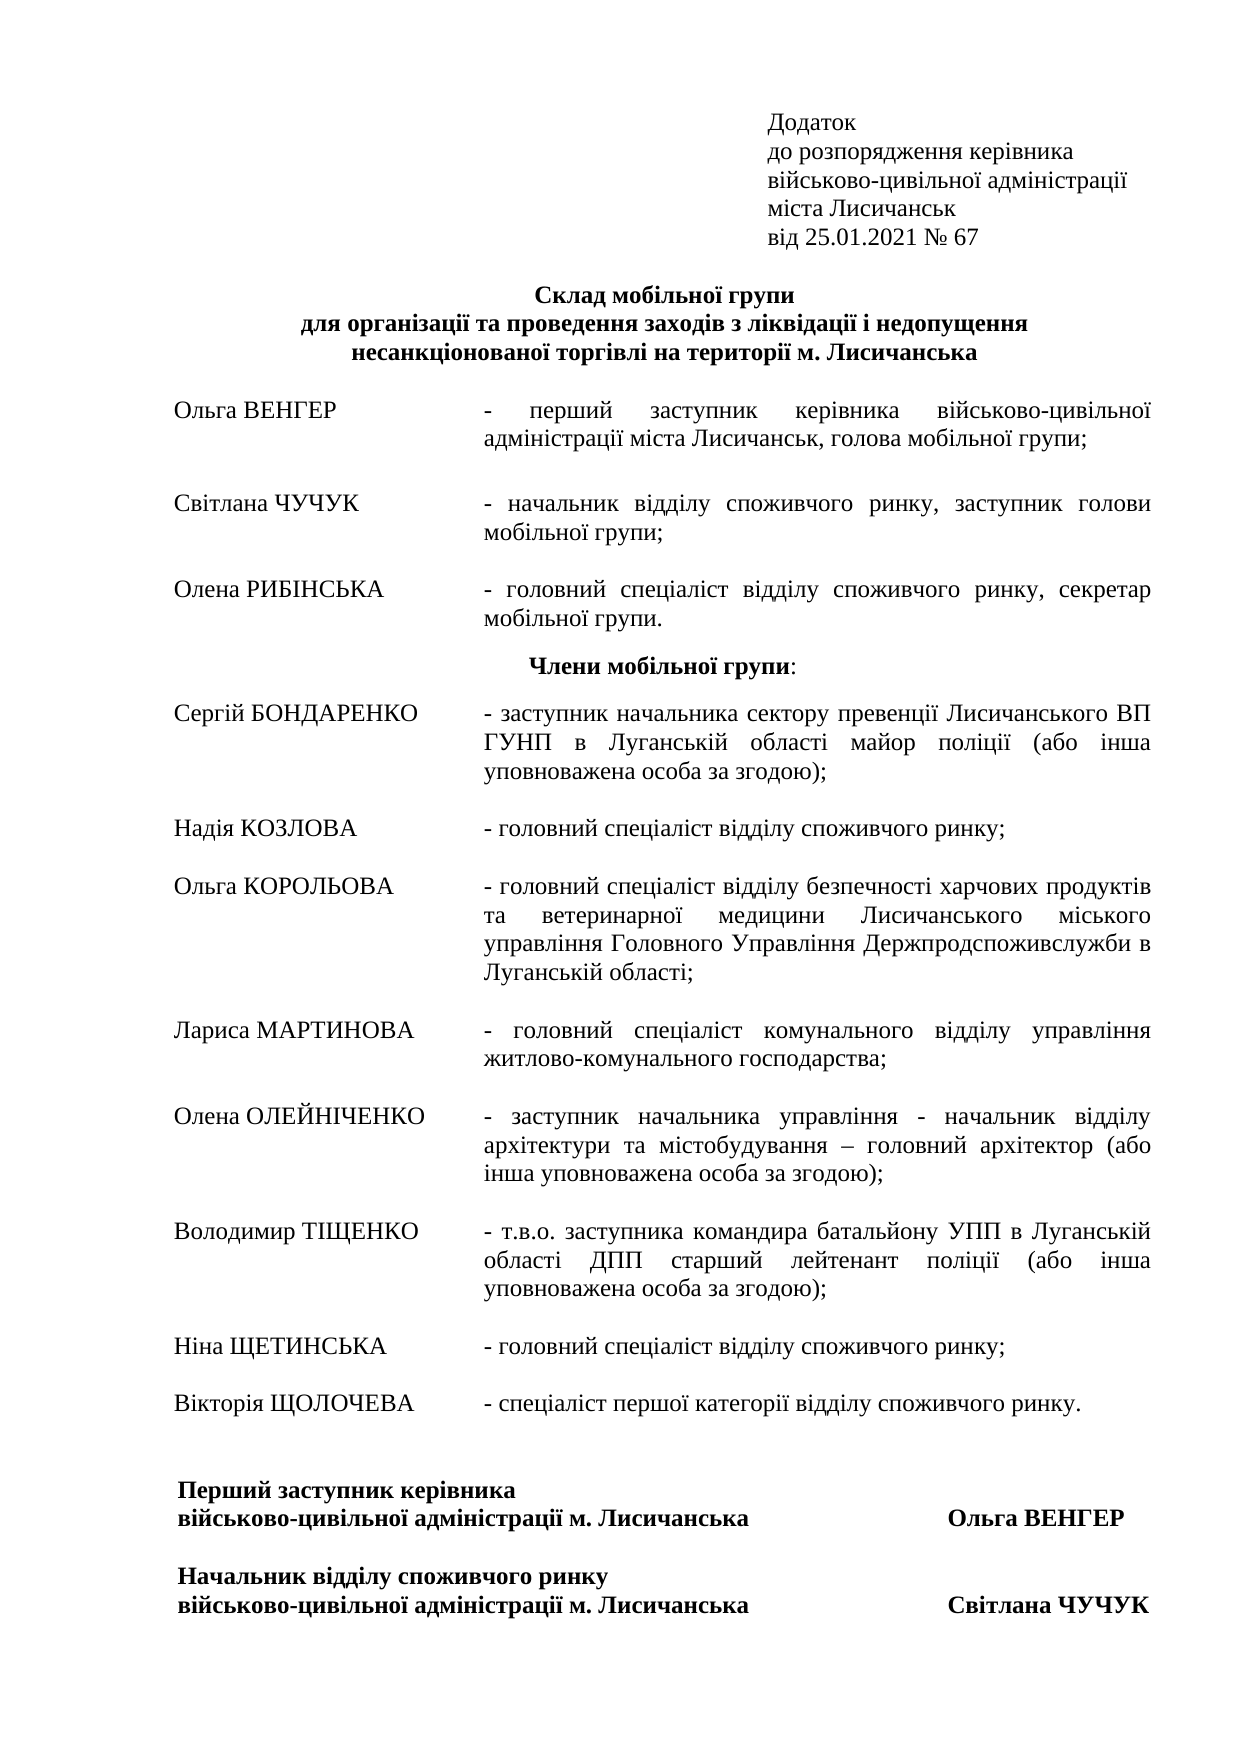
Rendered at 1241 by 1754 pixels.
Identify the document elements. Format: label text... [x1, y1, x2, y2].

text до розпорядження керівника [767, 136, 1152, 165]
table_cell Світлана ЧУЧУК Олена РИБІНСЬКА [163, 460, 472, 632]
table_header Ольга ВЕНГЕР [163, 395, 472, 459]
text від 25.01.2021 № 67 [693, 222, 1152, 251]
table_cell Члени мобільної групи: [163, 632, 1163, 698]
table_cell - заступник начальника управління - начальник відділу архітектури та містобудування – головний архітектор (або інша уповноважена особа за згодою); [473, 1072, 1163, 1187]
text Склад мобільної групи [177, 280, 1152, 308]
text Перший заступник керівника [162, 1475, 1152, 1503]
text Начальник відділу споживчого ринку [162, 1561, 1152, 1590]
table_cell Володимир ТІЩЕНКО Ніна ЩЕТИНСЬКА Вікторія ЩОЛОЧЕВА [163, 1187, 472, 1417]
table_cell - заступник начальника сектору превенції Лисичанського ВП ГУНП в Луганській області майор поліції (або інша уповноважена особа за згодою); - головний спеціаліст відділу споживчого ринку; - головний спеціаліст відділу безпечності харчових продуктів та ветеринарної медицини Лисичанського міського управління Головного Управління Держпродспоживслужби в Луганській області; - головний спеціаліст комунального відділу управління житлово-комунального господарства; [473, 699, 1163, 1072]
text для організації та проведення заходів з ліквідації і недопущення [177, 308, 1152, 337]
table_cell Олена ОЛЕЙНІЧЕНКО [163, 1072, 472, 1187]
table_cell - т.в.о. заступника командира батальйону УПП в Луганській області ДПП старший лейтенант поліції (або інша уповноважена особа за згодою); - головний спеціаліст відділу споживчого ринку; - спеціаліст першої категорії відділу споживчого ринку. [473, 1187, 1163, 1417]
table_header - перший заступник керівника військово-цивільної адміністрації міста Лисичанськ, голова мобільної групи; [473, 395, 1163, 459]
text несанкціонованої торгівлі на території м. Лисичанська [177, 337, 1152, 366]
table_cell - начальник відділу споживчого ринку, заступник голови мобільної групи; - головний спеціаліст відділу споживчого ринку, секретар мобільної групи. [473, 460, 1163, 632]
text військово-цивільної адміністрації міста Лисичанськ [767, 165, 1152, 222]
table_cell Сергій БОНДАРЕНКО Надія КОЗЛОВА Ольга КОРОЛЬОВА Лариса МАРТИНОВА [163, 699, 472, 1072]
text військово-цивільної адміністрації м. Лисичанська Світлана ЧУЧУК [162, 1590, 1152, 1618]
text військово-цивільної адміністрації м. Лисичанська Ольга ВЕНГЕР [162, 1503, 1152, 1532]
text Додаток [767, 107, 1152, 136]
